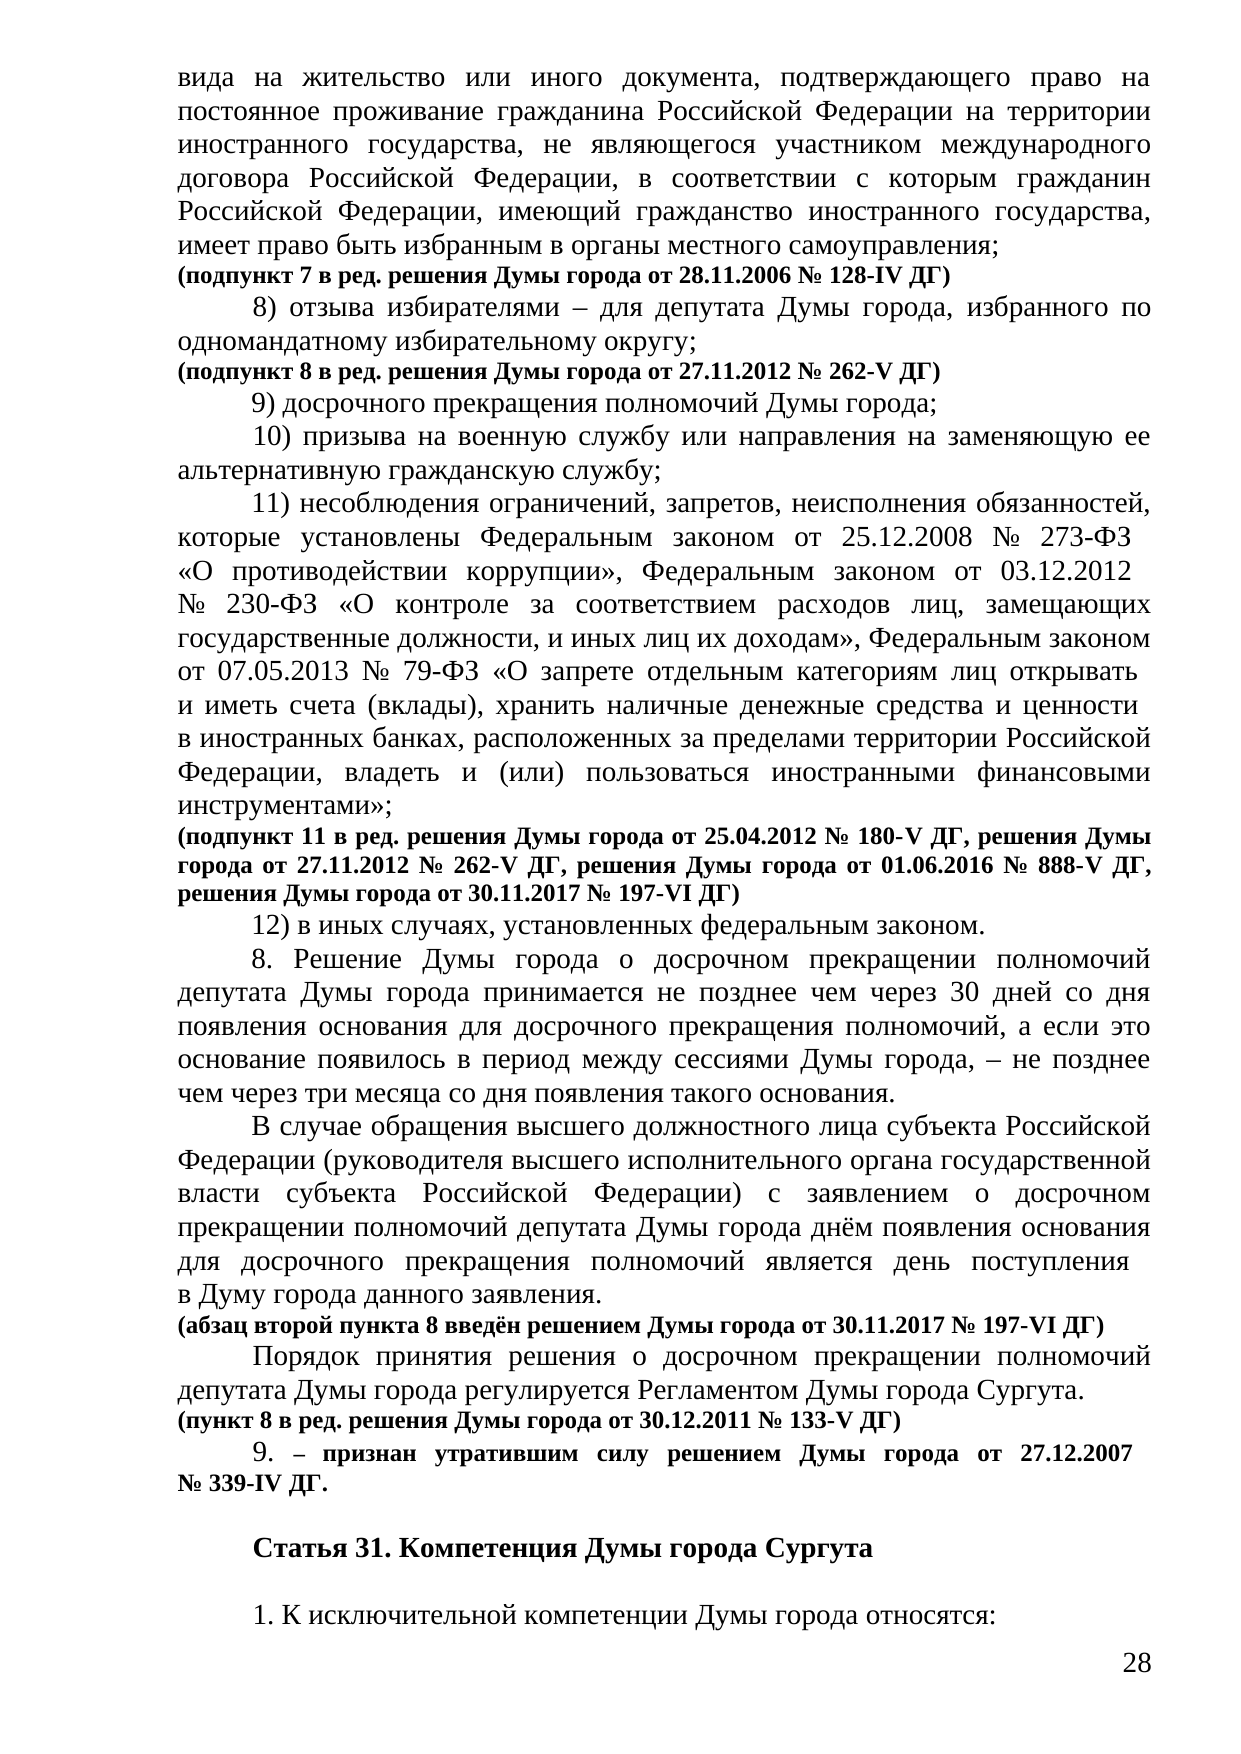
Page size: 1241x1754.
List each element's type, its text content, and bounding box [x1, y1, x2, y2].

text 10) призыва на военную службу или направления на заменяющую ее альтернативную гражданскую службу; [177, 418, 1152, 486]
text 9. – признан утратившим силу решением Думы города от 27.12.2007 № 339-IV ДГ. [177, 1434, 1152, 1497]
text 9) досрочного прекращения полномочий Думы города; [177, 385, 1152, 418]
text 12) в иных случаях, установленных федеральным законом. [177, 907, 1152, 941]
text 8) отзыва избирателями – для депутата Думы города, избранного по одномандатному избирательному округу; [177, 289, 1152, 356]
text 1. К исключительной компетенции Думы города относятся: [177, 1597, 1152, 1631]
text (подпункт 7 в ред. решения Думы города от 28.11.2006 № 128-IV ДГ) [177, 260, 1152, 289]
text (подпункт 11 в ред. решения Думы города от 25.04.2012 № 180-V ДГ, решения Думы города от 27.11.2012 № 262-V ДГ, решения Думы города от 01.06.2016 № 888-V ДГ, решения Думы города от 30.11.2017 № 197-VI ДГ) [177, 821, 1152, 907]
text (абзац второй пункта 8 введён решением Думы города от 30.11.2017 № 197-VI ДГ) [177, 1310, 1152, 1338]
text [177, 59, 1152, 260]
text Статья 31. Компетенция Думы города Сургута [177, 1530, 1152, 1564]
text 8. Решение Думы города о досрочном прекращении полномочий депутата Думы города принимается не позднее чем через 30 дней со дня появления основания для досрочного прекращения полномочий, а если это основание появилось в период между сессиями Думы города, – не позднее чем через три месяца со дня появления такого основания. [177, 941, 1152, 1108]
text (пункт 8 в ред. решения Думы города от 30.12.2011 № 133-V ДГ) [177, 1406, 1152, 1434]
text Порядок принятия решения о досрочном прекращении полномочий депутата Думы города регулируется Регламентом Думы города Сургута. [177, 1338, 1152, 1406]
text (подпункт 8 в ред. решения Думы города от 27.11.2012 № 262-V ДГ) [177, 356, 1152, 385]
text 11) несоблюдения ограничений, запретов, неисполнения обязанностей, которые установлены Федеральным законом от 25.12.2008 № 273-ФЗ «О противодействии коррупции», Федеральным законом от 03.12.2012 № 230-ФЗ «О контроле за соответствием расходов лиц, замещающих государственные должности, и иных лиц их доходам», Федеральным законом от 07.05.2013 № 79-ФЗ «О запрете отдельным категориям лиц открывать и иметь счета (вклады), хранить наличные денежные средства и ценности в иностранных банках, расположенных за пределами территории Российской Федерации, владеть и (или) пользоваться иностранными финансовыми инструментами»; [177, 486, 1152, 821]
text В случае обращения высшего должностного лица субъекта Российской Федерации (руководителя высшего исполнительного органа государственной власти субъекта Российской Федерации) с заявлением о досрочном прекращении полномочий депутата Думы города днём появления основания для досрочного прекращения полномочий является день поступления в Думу города данного заявления. [177, 1108, 1152, 1310]
